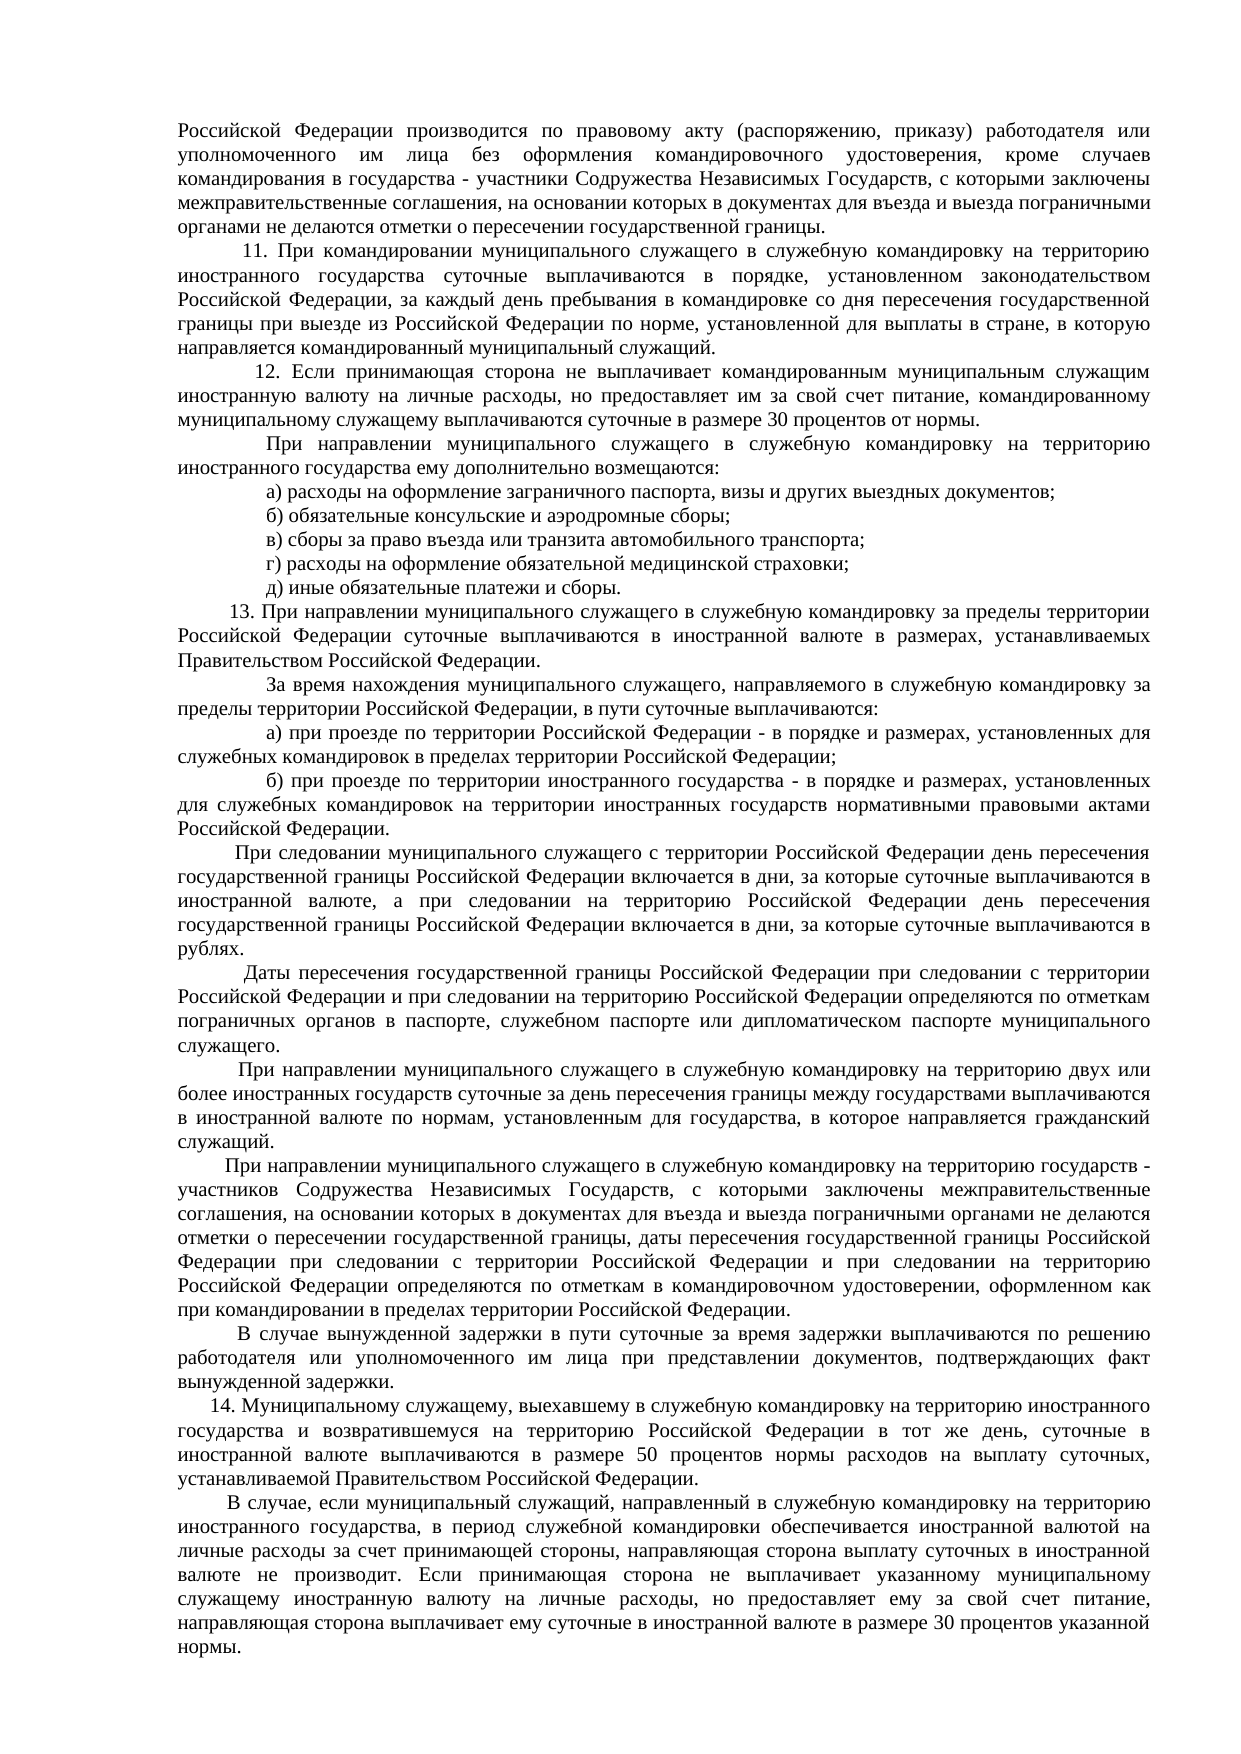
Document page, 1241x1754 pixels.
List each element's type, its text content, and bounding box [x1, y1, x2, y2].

text За время нахождения муниципального служащего, направляемого в служебную командировку за пределы территории Российской Федерации, в пути суточные выплачиваются: [177, 672, 1152, 720]
text В случае вынужденной задержки в пути суточные за время задержки выплачиваются по решению работодателя или уполномоченного им лица при представлении документов, подтверждающих факт вынужденной задержки. [177, 1321, 1152, 1393]
text 14. Муниципальному служащему, выехавшему в служебную командировку на территорию иностранного государства и возвратившемуся на территорию Российской Федерации в тот же день, суточные в иностранной валюте выплачиваются в размере 50 процентов нормы расходов на выплату суточных, устанавливаемой Правительством Российской Федерации. [177, 1393, 1152, 1490]
text При направлении муниципального служащего в служебную командировку на территорию двух или более иностранных государств суточные за день пересечения границы между государствами выплачиваются в иностранной валюте по нормам, установленным для государства, в которое направляется гражданский служащий. [177, 1057, 1152, 1153]
text В случае, если муниципальный служащий, направленный в служебную командировку на территорию иностранного государства, в период служебной командировки обеспечивается иностранной валютой на личные расходы за счет принимающей стороны, направляющая сторона выплату суточных в иностранной валюте не производит. Если принимающая сторона не выплачивает указанному муниципальному служащему иностранную валюту на личные расходы, но предоставляет ему за свой счет питание, направляющая сторона выплачивает ему суточные в иностранной валюте в размере 30 процентов указанной нормы. [177, 1490, 1152, 1658]
text г) расходы на оформление обязательной медицинской страховки; [177, 551, 1152, 575]
text 13. При направлении муниципального служащего в служебную командировку за пределы территории Российской Федерации суточные выплачиваются в иностранной валюте в размерах, устанавливаемых Правительством Российской Федерации. [177, 599, 1152, 672]
text При направлении муниципального служащего в служебную командировку на территорию иностранного государства ему дополнительно возмещаются: [177, 431, 1152, 479]
text 12. Если принимающая сторона не выплачивает командированным муниципальным служащим иностранную валюту на личные расходы, но предоставляет им за свой счет питание, командированному муниципальному служащему выплачиваются суточные в размере 30 процентов от нормы. [177, 359, 1152, 431]
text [177, 118, 1152, 238]
text Даты пересечения государственной границы Российской Федерации при следовании с территории Российской Федерации и при следовании на территорию Российской Федерации определяются по отметкам пограничных органов в паспорте, служебном паспорте или дипломатическом паспорте муниципального служащего. [177, 960, 1152, 1057]
text При направлении муниципального служащего в служебную командировку на территорию государств - участников Содружества Независимых Государств, с которыми заключены межправительственные соглашения, на основании которых в документах для въезда и выезда пограничными органами не делаются отметки о пересечении государственной границы, даты пересечения государственной границы Российской Федерации при следовании с территории Российской Федерации и при следовании на территорию Российской Федерации определяются по отметкам в командировочном удостоверении, оформленном как при командировании в пределах территории Российской Федерации. [177, 1153, 1152, 1321]
text в) сборы за право въезда или транзита автомобильного транспорта; [177, 527, 1152, 551]
text а) расходы на оформление заграничного паспорта, визы и других выездных документов; [177, 479, 1152, 503]
text д) иные обязательные платежи и сборы. [177, 575, 1152, 599]
text а) при проезде по территории Российской Федерации - в порядке и размерах, установленных для служебных командировок в пределах территории Российской Федерации; [177, 720, 1152, 768]
text При следовании муниципального служащего с территории Российской Федерации день пересечения государственной границы Российской Федерации включается в дни, за которые суточные выплачиваются в иностранной валюте, а при следовании на территорию Российской Федерации день пересечения государственной границы Российской Федерации включается в дни, за которые суточные выплачиваются в рублях. [177, 840, 1152, 960]
text 11. При командировании муниципального служащего в служебную командировку на территорию иностранного государства суточные выплачиваются в порядке, установленном законодательством Российской Федерации, за каждый день пребывания в командировке со дня пересечения государственной границы при выезде из Российской Федерации по норме, установленной для выплаты в стране, в которую направляется командированный муниципальный служащий. [177, 238, 1152, 359]
text б) обязательные консульские и аэродромные сборы; [177, 503, 1152, 527]
text б) при проезде по территории иностранного государства - в порядке и размерах, установленных для служебных командировок на территории иностранных государств нормативными правовыми актами Российской Федерации. [177, 768, 1152, 840]
